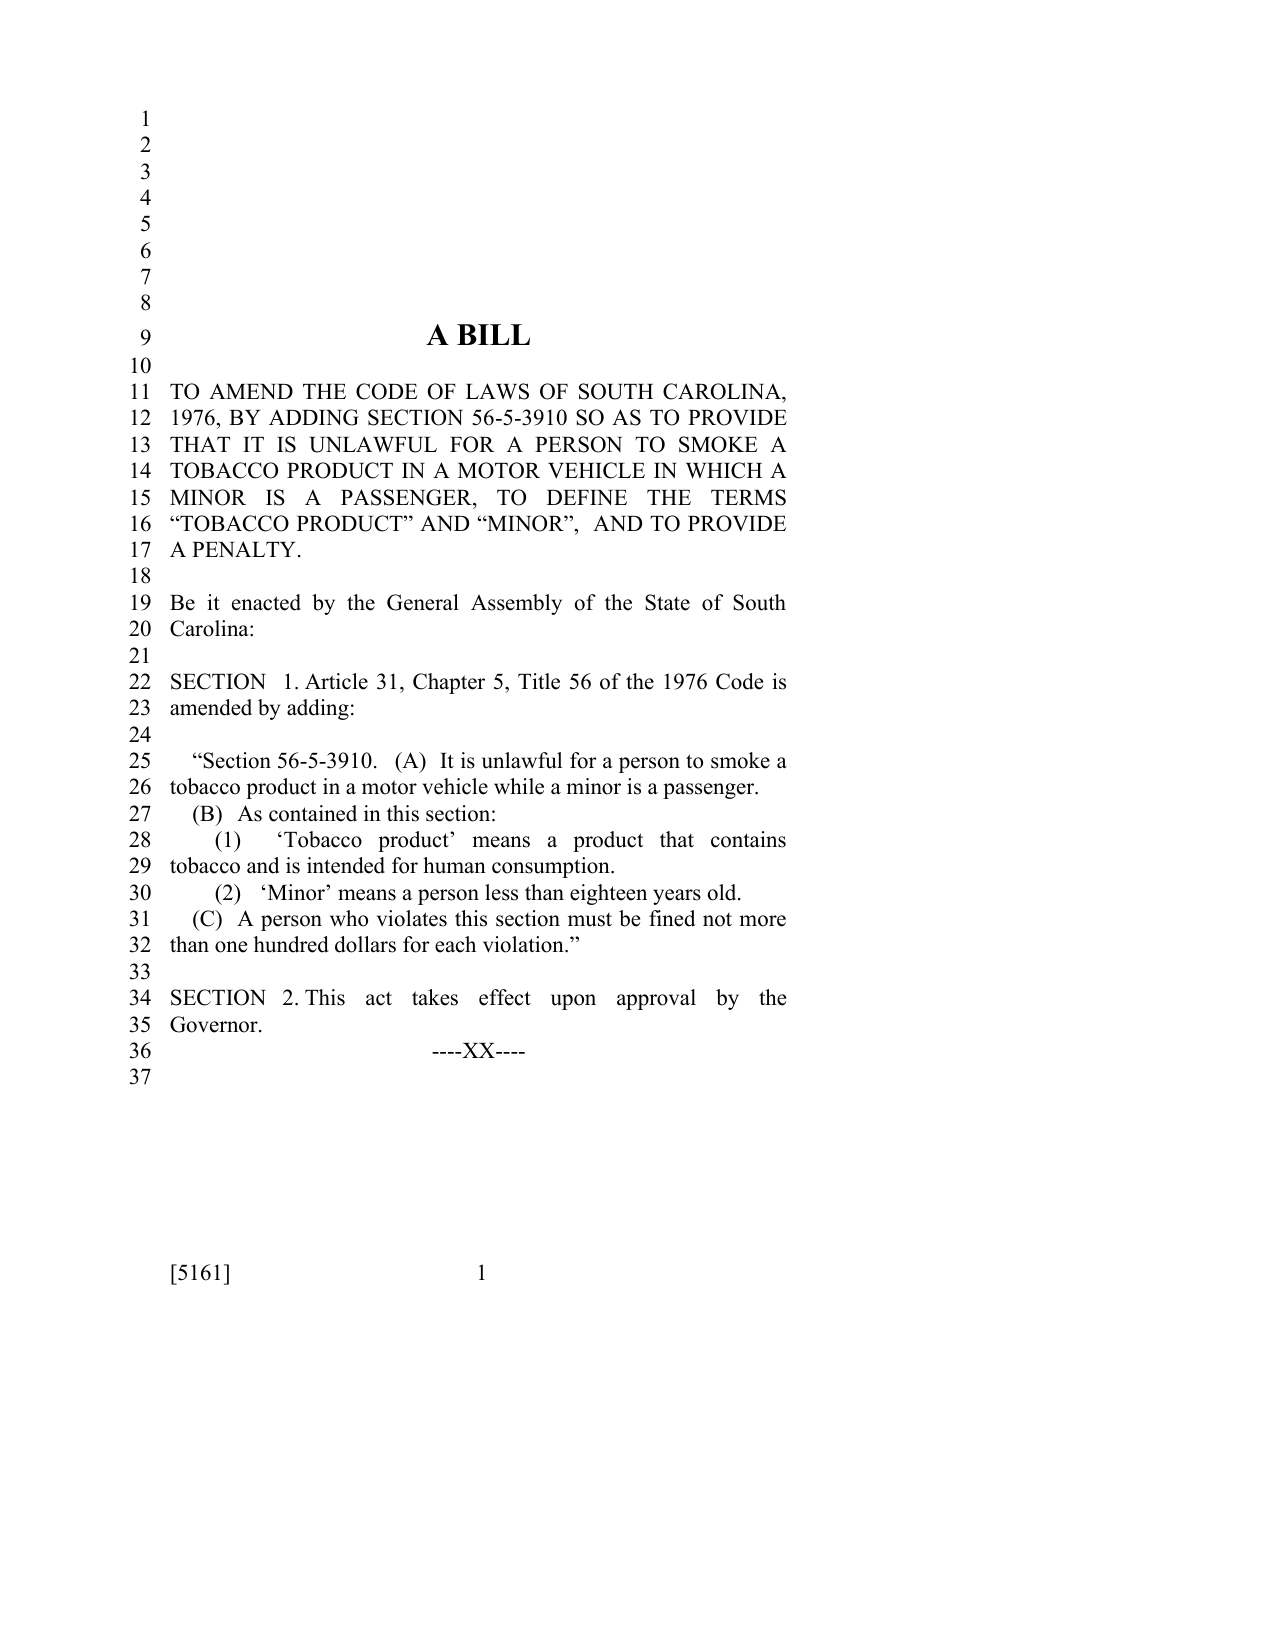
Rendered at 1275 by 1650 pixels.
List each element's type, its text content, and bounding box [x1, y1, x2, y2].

text (B) As contained in this section: [169, 800, 787, 826]
text SECTION 1. Article 31, Chapter 5, Title 56 of the 1976 Code is amended by adding: [169, 668, 787, 721]
text (C) A person who violates this section must be fined not more than one hundred dollars for each violation.” [169, 905, 787, 958]
text SECTION 2. This act takes effect upon approval by the Governor. [169, 984, 787, 1037]
text (1) ‘Tobacco product’ means a product that contains tobacco and is intended for human consumption. [169, 826, 787, 879]
text A BILL [169, 316, 787, 352]
text (2) ‘Minor’ means a person less than eighteen years old. [169, 879, 787, 905]
text Be it enacted by the General Assembly of the State of South Carolina: [169, 589, 787, 642]
text TO AMEND THE CODE OF LAWS OF SOUTH CAROLINA, 1976, BY ADDING SECTION 56-5-3910 SO AS TO PROVIDE THAT IT IS UNLAWFUL FOR A PERSON TO SMOKE A TOBACCO PRODUCT IN A MOTOR VEHICLE IN WHICH A MINOR IS A PASSENGER, TO DEFINE THE TERMS “TOBACCO PRODUCT” AND “MINOR”, AND TO PROVIDE A PENALTY. [169, 378, 787, 563]
text ----XX---- [169, 1037, 787, 1063]
text “Section 56-5-3910. (A) It is unlawful for a person to smoke a tobacco product in a motor vehicle while a minor is a passenger. [169, 747, 787, 800]
